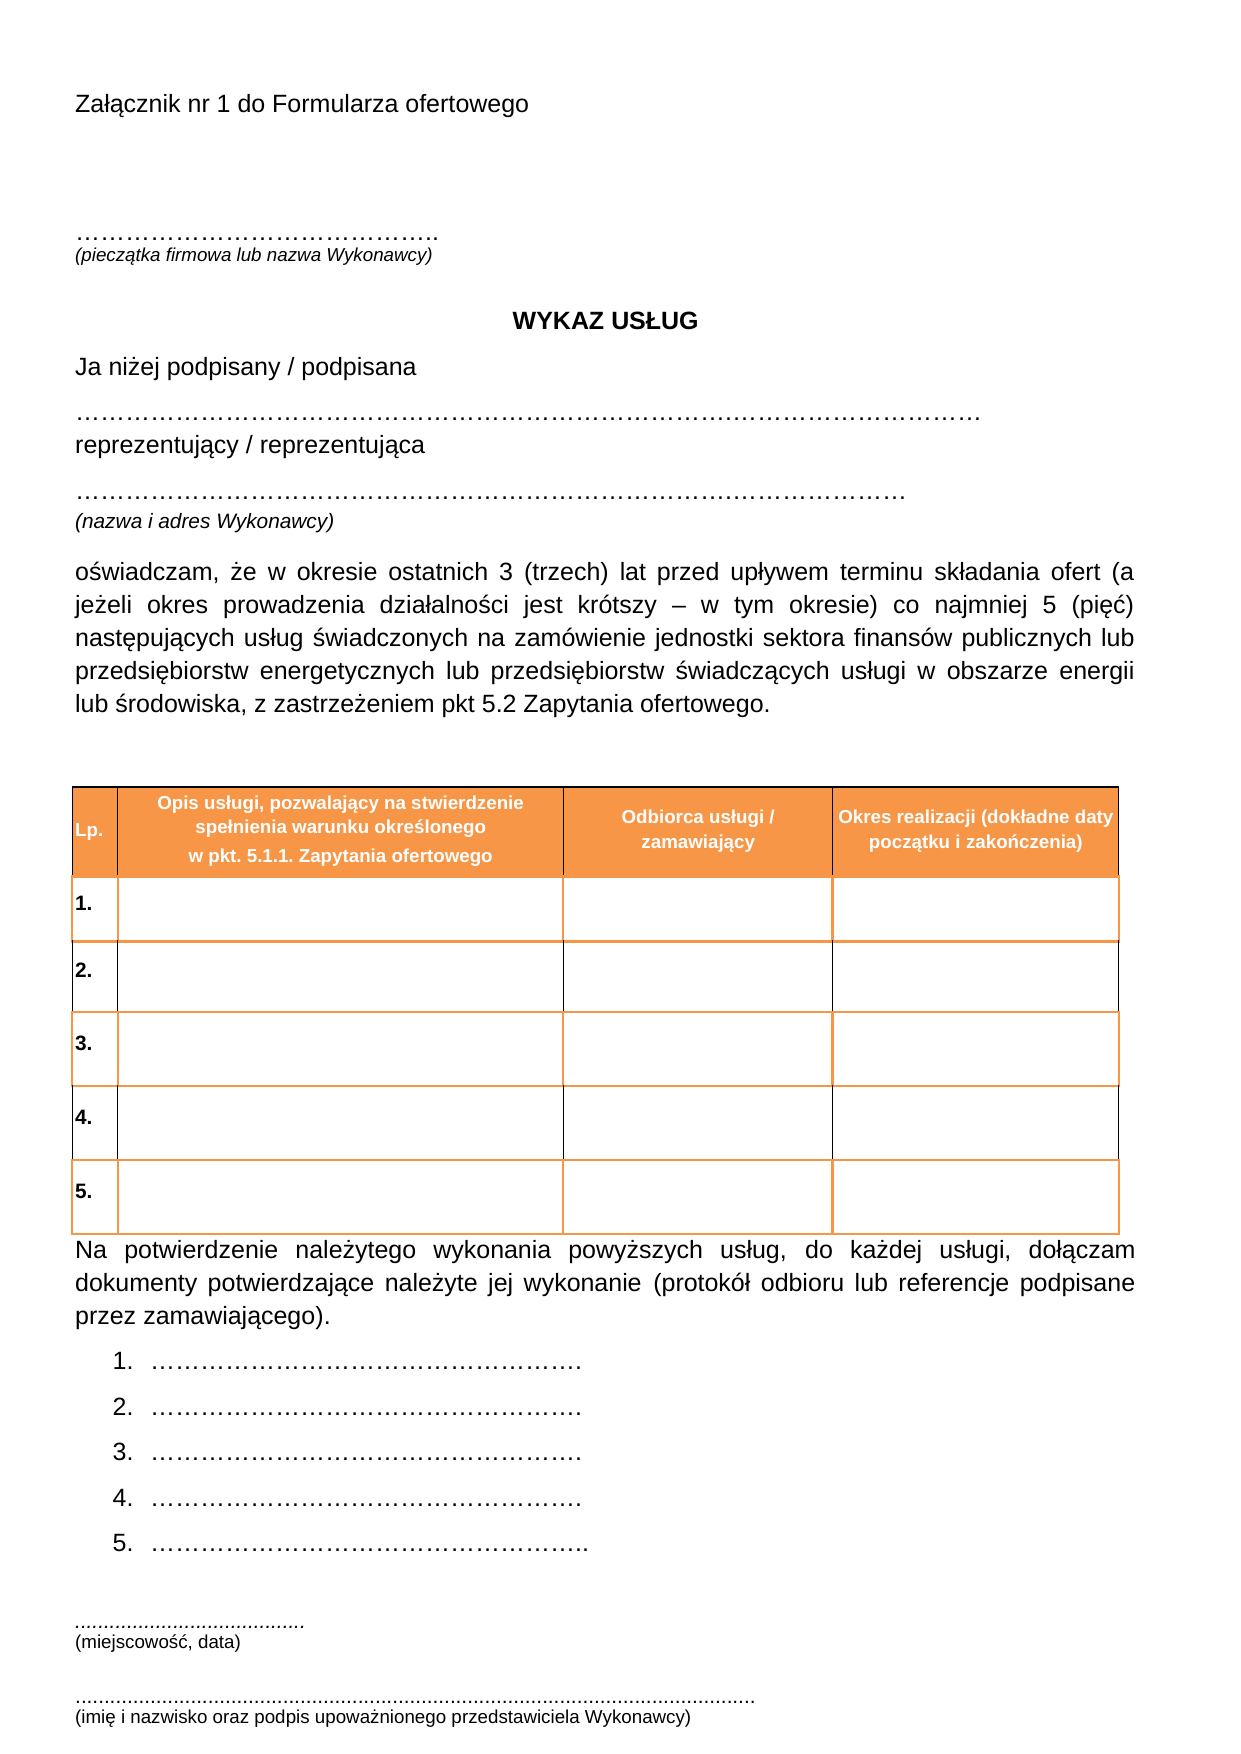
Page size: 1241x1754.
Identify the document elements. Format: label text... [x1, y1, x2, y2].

list ……………………………………………. [112, 1392, 1136, 1420]
table_cell [564, 1161, 831, 1232]
text (pieczątka firmowa lub nazwa Wykonawcy) [75, 244, 1136, 265]
table_cell [564, 878, 831, 940]
table_cell [564, 1013, 831, 1085]
text …………………………………….. [75, 229, 1136, 244]
text ...................................................................................................................... [75, 1693, 1165, 1706]
subtitle WYKAZ USŁUG [75, 306, 1136, 335]
table_cell [833, 1087, 1118, 1159]
text Załącznik nr 1 do Formularza ofertowego [75, 89, 1136, 117]
list ……………………………………………. [112, 1483, 1136, 1511]
table_cell [119, 878, 562, 940]
table_cell [118, 943, 563, 1011]
list ……………………………………………. [112, 1437, 1136, 1466]
text Na potwierdzenie należytego wykonania powyższych usług, do każdej usługi, dołączam dokumenty potwierdzające należyte jej wykonanie (protokół odbioru lub referencje podpisane przez zamawiającego). [75, 1234, 1136, 1329]
text (nazwa i adres Wykonawcy) [75, 509, 1136, 533]
table_header Odbiorca usługi / zamawiający [564, 788, 832, 875]
table_cell [833, 943, 1118, 1011]
table_cell [119, 1161, 562, 1232]
table_cell [834, 1013, 1118, 1085]
text reprezentujący / reprezentująca [75, 430, 1136, 459]
table_header Okres realizacji (dokładne daty początku i zakończenia) [833, 788, 1118, 875]
table_cell [73, 1161, 117, 1232]
table_cell [73, 1013, 117, 1085]
text (imię i nazwisko oraz podpis upoważnionego przedstawiciela Wykonawcy) [75, 1706, 1165, 1727]
text …………………………………………………………………….………………………… [75, 397, 1136, 426]
list …………………………………………….. [112, 1528, 1136, 1557]
table_header Lp. [73, 788, 117, 875]
table_cell [834, 1161, 1118, 1232]
text oświadczam, że w okresie ostatnich 3 (trzech) lat przed upływem terminu składania ofert (a jeżeli okres prowadzenia działalności jest krótszy – w tym okresie) co najmniej 5 (pięć) następujących usług świadczonych na zamówienie jednostki sektora finansów publicznych lub przedsiębiorstw energetycznych lub przedsiębiorstw świadczących usługi w obszarze energii lub środowiska, z zastrzeżeniem pkt 5.2 Zapytania ofertowego. [75, 557, 1136, 718]
text (miejscowość, data) [75, 1631, 1165, 1653]
table_cell [73, 943, 117, 1011]
table_cell [119, 1013, 562, 1085]
table_cell [73, 1087, 117, 1159]
table_header Opis usługi, pozwalający na stwierdzenie spełnienia warunku określonego w pkt. 5.1.1. Zapytania ofertowego [118, 788, 563, 875]
table_cell [564, 1087, 832, 1159]
list ……………………………………………. [112, 1346, 1136, 1375]
table_cell [118, 1087, 563, 1159]
text Ja niżej podpisany / podpisana [75, 352, 1136, 380]
table_cell [564, 943, 832, 1011]
table_cell [834, 878, 1118, 940]
table_cell [73, 878, 117, 940]
text …………………………………………………………………….………………… [75, 476, 1136, 504]
